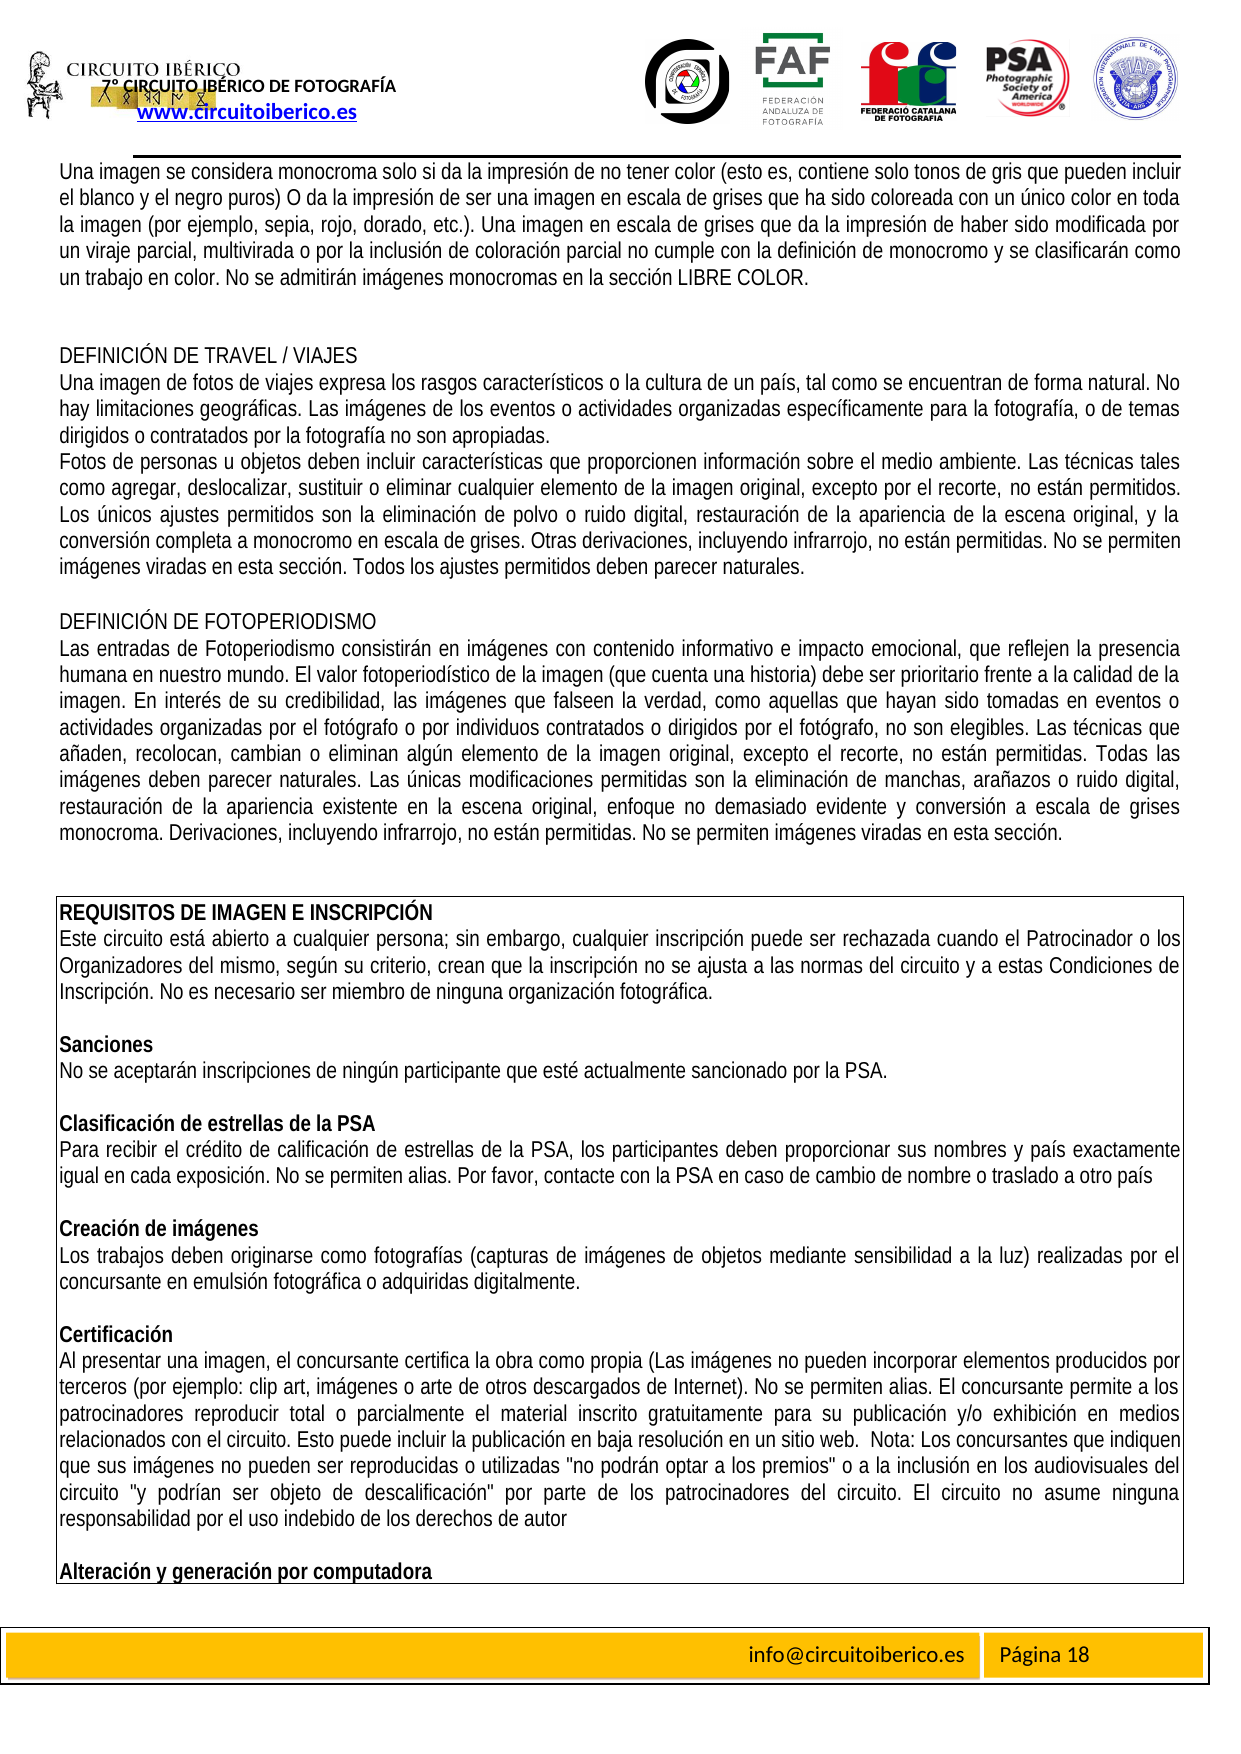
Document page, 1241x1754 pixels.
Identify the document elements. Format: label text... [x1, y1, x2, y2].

text Una imagen se considera monocroma solo si da la impresión de no tener color (esto es, contiene solo tonos de gris que pueden incluir el blanco y el negro puros) O da la impresión de ser una imagen en escala de grises que ha sido coloreada con un único color en toda la imagen (por ejemplo, sepia, rojo, dorado, etc.). Una imagen en escala de grises que da la impresión de haber sido modificada por un viraje parcial, multivirada o por la inclusión de coloración parcial no cumple con la definición de monocromo y se clasificarán como un trabajo en color. No se admitirán imágenes monocromas en la sección LIBRE COLOR. [59, 158, 1181, 290]
text No se aceptarán inscripciones de ningún participante que esté actualmente sancionado por la PSA. [59, 1057, 1181, 1083]
text Alteración y generación por computadora [59, 1558, 1181, 1583]
text Creación de imágenes [59, 1215, 1181, 1242]
text Las entradas de Fotoperiodismo consistirán en imágenes con contenido informativo e impacto emocional, que reflejen la presencia humana en nuestro mundo. El valor fotoperiodístico de la imagen (que cuenta una historia) debe ser prioritario frente a la calidad de la imagen. En interés de su credibilidad, las imágenes que falseen la verdad, como aquellas que hayan sido tomadas en eventos o actividades organizadas por el fotógrafo o por individuos contratados o dirigidos por el fotógrafo, no son elegibles. Las técnicas que añaden, recolocan, cambian o eliminan algún elemento de la imagen original, excepto el recorte, no están permitidas. Todas las imágenes deben parecer naturales. Las únicas modificaciones permitidas son la eliminación de manchas, arañazos o ruido digital, restauración de la apariencia existente en la escena original, enfoque no demasiado evidente y conversión a escala de grises monocroma. Derivaciones, incluyendo infrarrojo, no están permitidas. No se permiten imágenes viradas en esta sección. [59, 635, 1181, 846]
picture [1091, 34, 1180, 121]
text DEFINICIÓN DE TRAVEL / VIAJES [59, 342, 1181, 369]
text Para recibir el crédito de calificación de estrellas de la PSA, los participantes deben proporcionar sus nombres y país exactamente igual en cada exposición. No se permiten alias. Por favor, contacte con la PSA en caso de cambio de nombre o traslado a otro país [59, 1136, 1181, 1189]
picture [740, 27, 843, 130]
text Certificación [59, 1321, 1181, 1347]
text DEFINICIÓN DE FOTOPERIODISMO [59, 608, 1181, 635]
picture [861, 42, 957, 121]
text Este circuito está abierto a cualquier persona; sin embargo, cualquier inscripción puede ser rechazada cuando el Patrocinador o los Organizadores del mismo, según su criterio, crean que la inscripción no se ajusta a las normas del circuito y a estas Condiciones de Inscripción. No es necesario ser miembro de ninguna organización fotográfica. [59, 925, 1181, 1004]
text Fotos de personas u objetos deben incluir características que proporcionen información sobre el medio ambiente. Las técnicas tales como agregar, deslocalizar, sustituir o eliminar cualquier elemento de la imagen original, excepto por el recorte, no están permitidos. Los únicos ajustes permitidos son la eliminación de polvo o ruido digital, restauración de la apariencia de la escena original, y la conversión completa a monocromo en escala de grises. Otras derivaciones, incluyendo infrarrojo, no están permitidas. No se permiten imágenes viradas en esta sección. Todos los ajustes permitidos deben parecer naturales. [59, 448, 1181, 580]
picture [645, 39, 730, 124]
text Al presentar una imagen, el concursante certifica la obra como propia (Las imágenes no pueden incorporar elementos producidos por terceros (por ejemplo: clip art, imágenes o arte de otros descargados de Internet). No se permiten alias. El concursante permite a los patrocinadores reproducir total o parcialmente el material inscrito gratuitamente para su publicación y/o exhibición en medios relacionados con el circuito. Esto puede incluir la publicación en baja resolución en un sitio web. Nota: Los concursantes que indiquen que sus imágenes no pueden ser reproducidas o utilizadas "no podrán optar a los premios" o a la inclusión en los audiovisuales del circuito "y podrían ser objeto de descalificación" por parte de los patrocinadores del circuito. El circuito no asume ninguna responsabilidad por el uso indebido de los derechos de autor [59, 1347, 1181, 1531]
picture [23, 50, 245, 121]
text Los trabajos deben originarse como fotografías (capturas de imágenes de objetos mediante sensibilidad a la luz) realizadas por el concursante en emulsión fotográfica o adquiridas digitalmente. [59, 1242, 1181, 1294]
text Una imagen de fotos de viajes expresa los rasgos característicos o la cultura de un país, tal como se encuentran de forma natural. No hay limitaciones geográficas. Las imágenes de los eventos o actividades organizadas específicamente para la fotografía, o de temas dirigidos o contratados por la fotografía no son apropiadas. [59, 369, 1181, 448]
picture [986, 39, 1072, 119]
text Sanciones [59, 1031, 1181, 1057]
text Clasificación de estrellas de la PSA [59, 1110, 1181, 1136]
text REQUISITOS DE IMAGEN E INSCRIPCIÓN [57, 897, 1183, 925]
